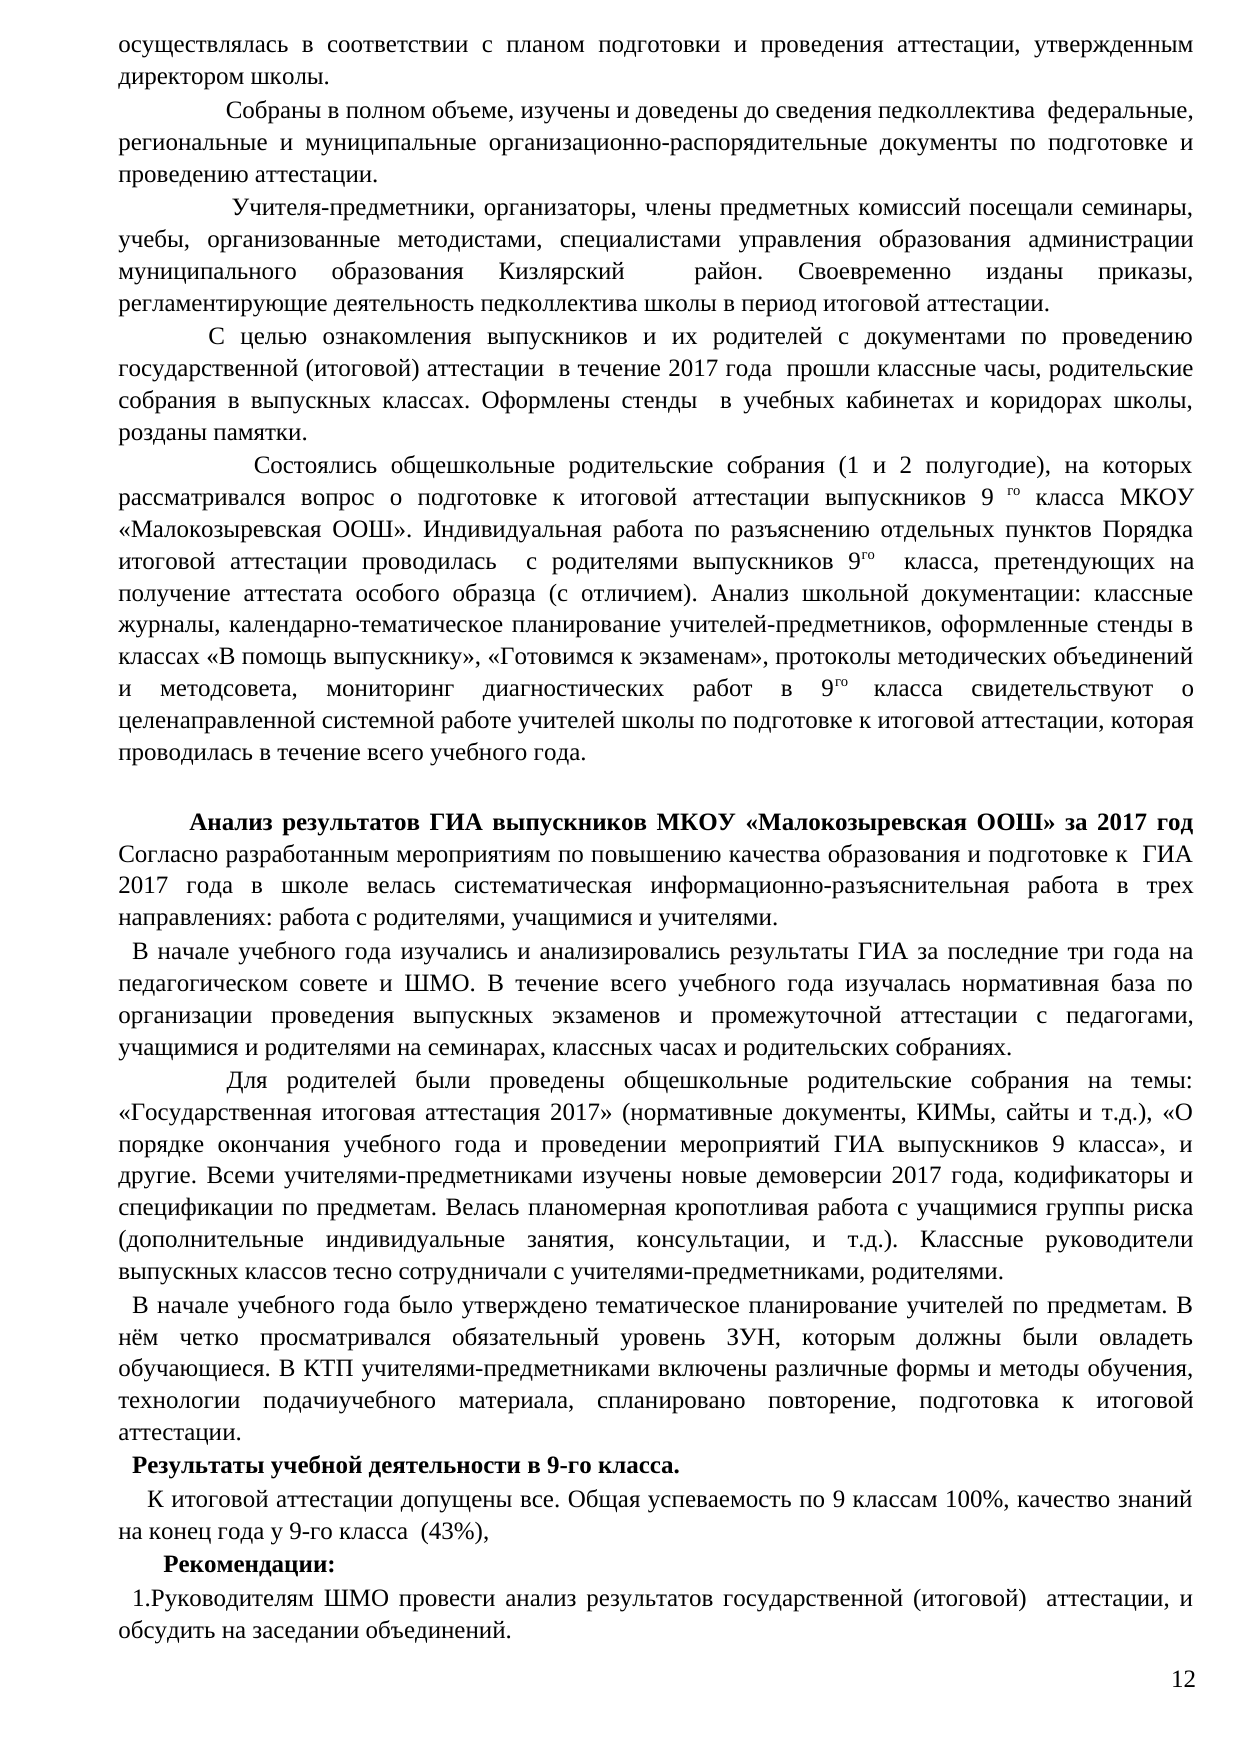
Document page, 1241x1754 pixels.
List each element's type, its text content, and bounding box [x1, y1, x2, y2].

text В начале учебного года было утверждено тематическое планирование учителей по предметам. В нём четко просматривался обязательный уровень ЗУН, которым должны были овладеть обучающиеся. В КТП учителями-предметниками включены различные формы и методы обучения, технологии подачиучебного материала, спланировано повторение, подготовка к итоговой аттестации. [118, 1290, 1194, 1446]
text Анализ результатов ГИА выпускников МКОУ «Малокозыревская ООШ» за 2017 год Согласно разработанным мероприятиям по повышению качества образования и подготовке к ГИА 2017 года в школе велась систематическая информационно-разъяснительная работа в трех направлениях: работа с родителями, учащимися и учителями. [118, 807, 1194, 931]
text К итоговой аттестации допущены все. Общая успеваемость по 9 классам 100%, качество знаний на конец года у 9-го класса (43%), [118, 1484, 1194, 1545]
text Собраны в полном объеме, изучены и доведены до сведения педколлектива федеральные, региональные и муниципальные организационно-распорядительные документы по подготовке и проведению аттестации. [118, 95, 1194, 187]
text Состоялись общешкольные родительские собрания (1 и 2 полугодие), на которых рассматривался вопрос о подготовке к итоговой аттестации выпускников 9 го класса МКОУ «Малокозыревская ООШ». Индивидуальная работа по разъяснению отдельных пунктов Порядка итоговой аттестации проводилась с родителями выпускников 9го класса, претендующих на получение аттестата особого образца (с отличием). Анализ школьной документации: классные журналы, календарно-тематическое планирование учителей-предметников, оформленные стенды в классах «В помощь выпускнику», «Готовимся к экзаменам», протоколы методических объединений и методсовета, мониторинг диагностических работ в 9го класса свидетельствуют о целенаправленной системной работе учителей школы по подготовке к итоговой аттестации, которая проводилась в течение всего учебного года. [118, 450, 1194, 766]
text Результаты учебной деятельности в 9-го класса. [118, 1451, 1194, 1479]
text В начале учебного года изучались и анализировались результаты ГИА за последние три года на педагогическом совете и ШМО. В течение всего учебного года изучалась нормативная база по организации проведения выпускных экзаменов и промежуточной аттестации с педагогами, учащимися и родителями на семинарах, классных часах и родительских собраниях. [118, 936, 1194, 1060]
text Рекомендации: [118, 1549, 1194, 1578]
text Учителя-предметники, организаторы, члены предметных комиссий посещали семинары, учебы, организованные методистами, специалистами управления образования администрации муниципального образования Кизлярский район. Своевременно изданы приказы, регламентирующие деятельность педколлектива школы в период итоговой аттестации. [118, 192, 1194, 316]
text 1.Руководителям ШМО провести анализ результатов государственной (итоговой) аттестации, и обсудить на заседании объединений. [118, 1583, 1194, 1643]
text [118, 29, 1194, 90]
text Для родителей были проведены общешкольные родительские собрания на темы: «Государственная итоговая аттестация 2017» (нормативные документы, КИМы, сайты и т.д.), «О порядке окончания учебного года и проведении мероприятий ГИА выпускников 9 класса», и другие. Всеми учителями-предметниками изучены новые демоверсии 2017 года, кодификаторы и спецификации по предметам. Велась планомерная кропотливая работа с учащимися группы риска (дополнительные индивидуальные занятия, консультации, и т.д.). Классные руководители выпускных классов тесно сотрудничали с учителями-предметниками, родителями. [118, 1065, 1194, 1285]
text С целью ознакомления выпускников и их родителей с документами по проведению государственной (итоговой) аттестации в течение 2017 года прошли классные часы, родительские собрания в выпускных классах. Оформлены стенды в учебных кабинетах и коридорах школы, розданы памятки. [118, 321, 1194, 446]
